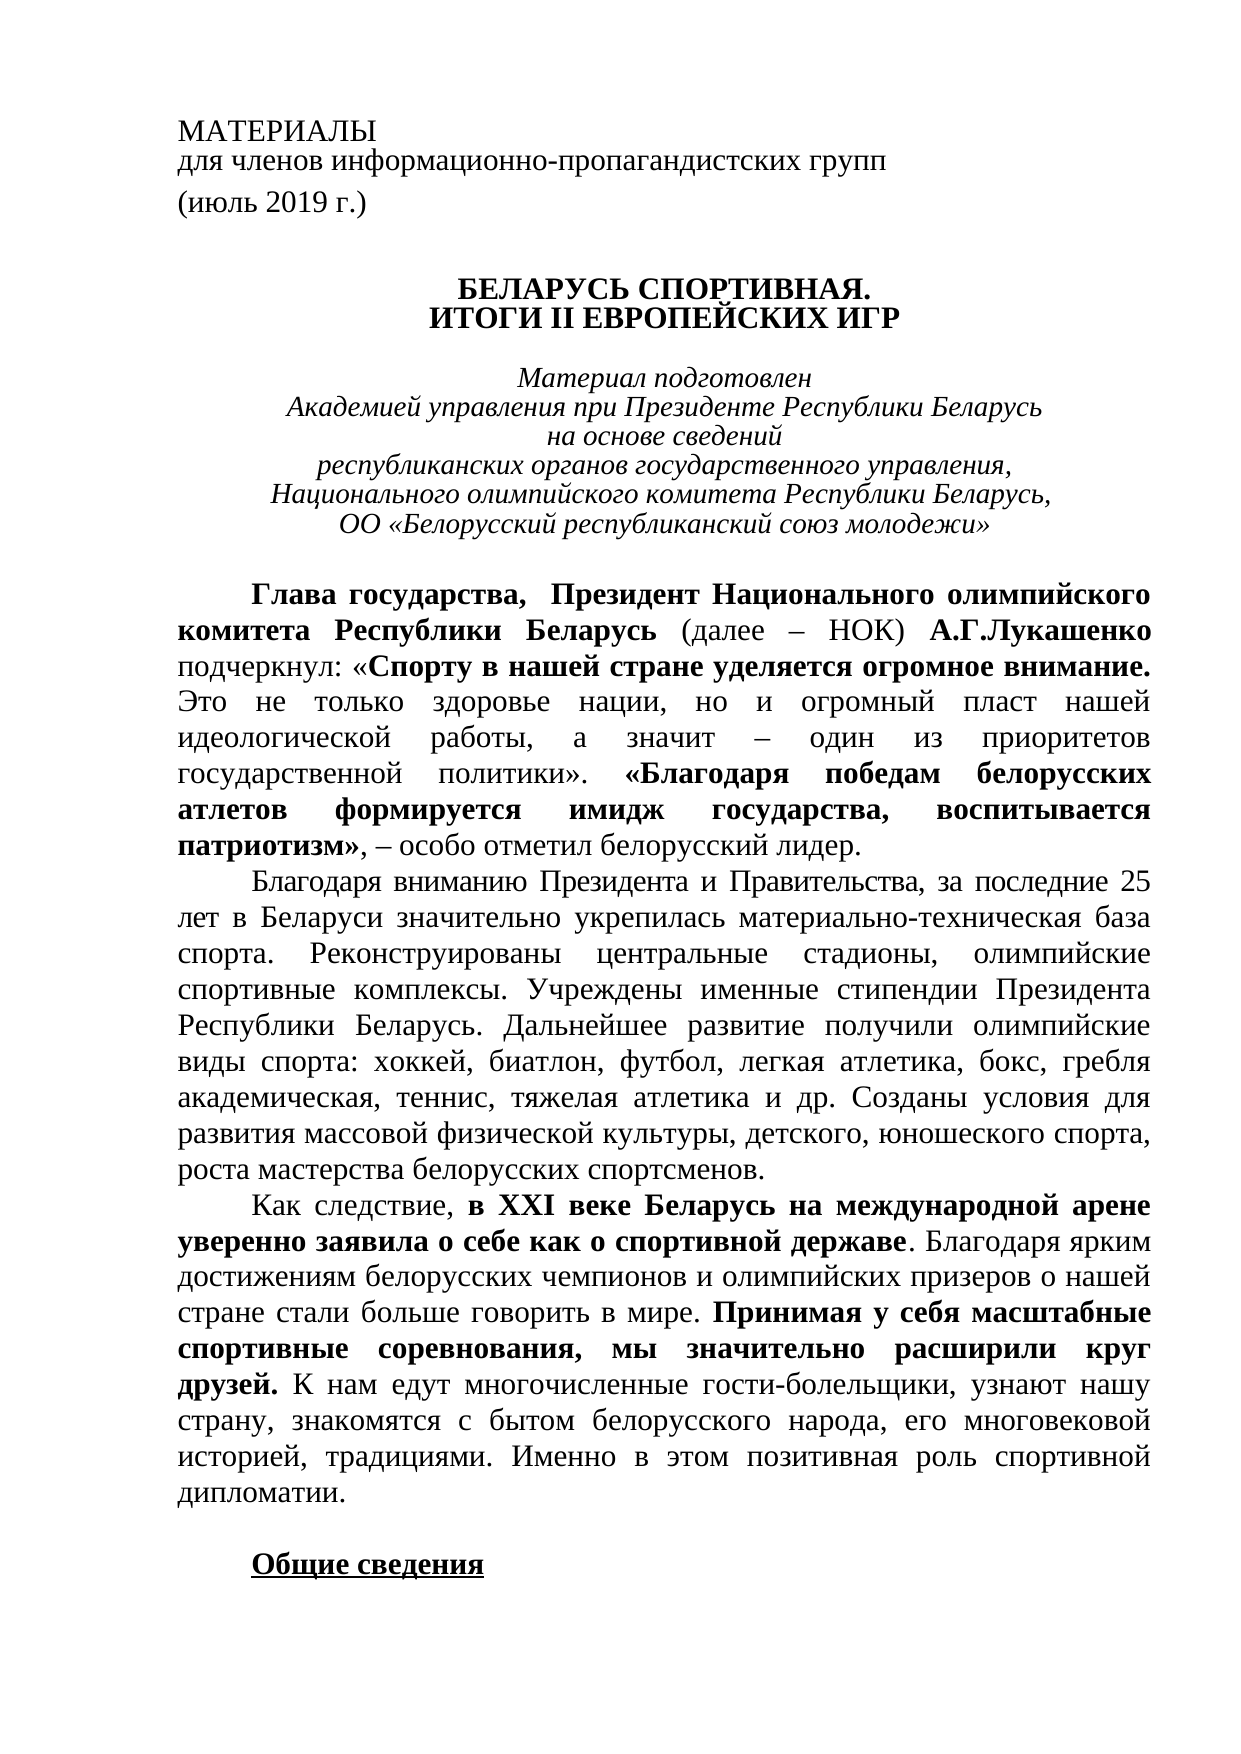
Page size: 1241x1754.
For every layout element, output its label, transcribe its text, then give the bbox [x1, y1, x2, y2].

text Глава государства, Президент Национального олимпийского комитета Республики Беларусь (далее – НОК) А.Г.Лукашенко подчеркнул: «Спорту в нашей стране уделяется огромное внимание. Это не только здоровье нации, но и огромный пласт нашей идеологической работы, а значит – один из приоритетов государственной политики». «Благодаря победам белорусских атлетов формируется имидж государства, воспитывается патриотизм», – особо отметил белорусский лидер. [177, 575, 1152, 862]
text на основе сведений [177, 422, 1152, 451]
text Как следствие, в XXI веке Беларусь на международной арене уверенно заявила о себе как о спортивной державе. Благодаря ярким достижениям белорусских чемпионов и олимпийских призеров о нашей стране стали больше говорить в мире. Принимая у себя масштабные спортивные соревнования, мы значительно расширили круг друзей. К нам едут многочисленные гости-болельщики, узнают нашу страну, знакомятся с бытом белорусского народа, его многовековой историей, традициями. Именно в этом позитивная роль спортивной дипломатии. [177, 1186, 1152, 1509]
text Материал подготовлен [177, 364, 1152, 393]
text Национального олимпийского комитета Республики Беларусь, ОО «Белорусский республиканский союз молодежи» [177, 481, 1152, 539]
text Общие сведения [177, 1545, 1152, 1581]
text Беларусь спортивная. [177, 276, 1152, 306]
text Благодаря вниманию Президента и Правительства, за последние 25 лет в Беларуси значительно укрепилась материально-техническая база спорта. Реконструированы центральные стадионы, олимпийские спортивные комплексы. Учреждены именные стипендии Президента Республики Беларусь. Дальнейшее развитие получили олимпийские виды спорта: хоккей, биатлон, футбол, легкая атлетика, бокс, гребля академическая, теннис, тяжелая атлетика и др. Созданы условия для развития массовой физической культуры, детского, юношеского спорта, роста мастерства белорусских спортсменов. [177, 862, 1152, 1186]
text МАТЕРИАЛЫ [177, 118, 1152, 147]
text Итоги II Европейских игр [177, 306, 1152, 335]
text для членов информационно-пропагандистских групп [177, 147, 1152, 176]
text Академией управления при Президенте Республики Беларусь [177, 393, 1152, 422]
text (июль 2019 г.) [177, 189, 1152, 218]
text республиканских органов государственного управления, [177, 451, 1152, 481]
